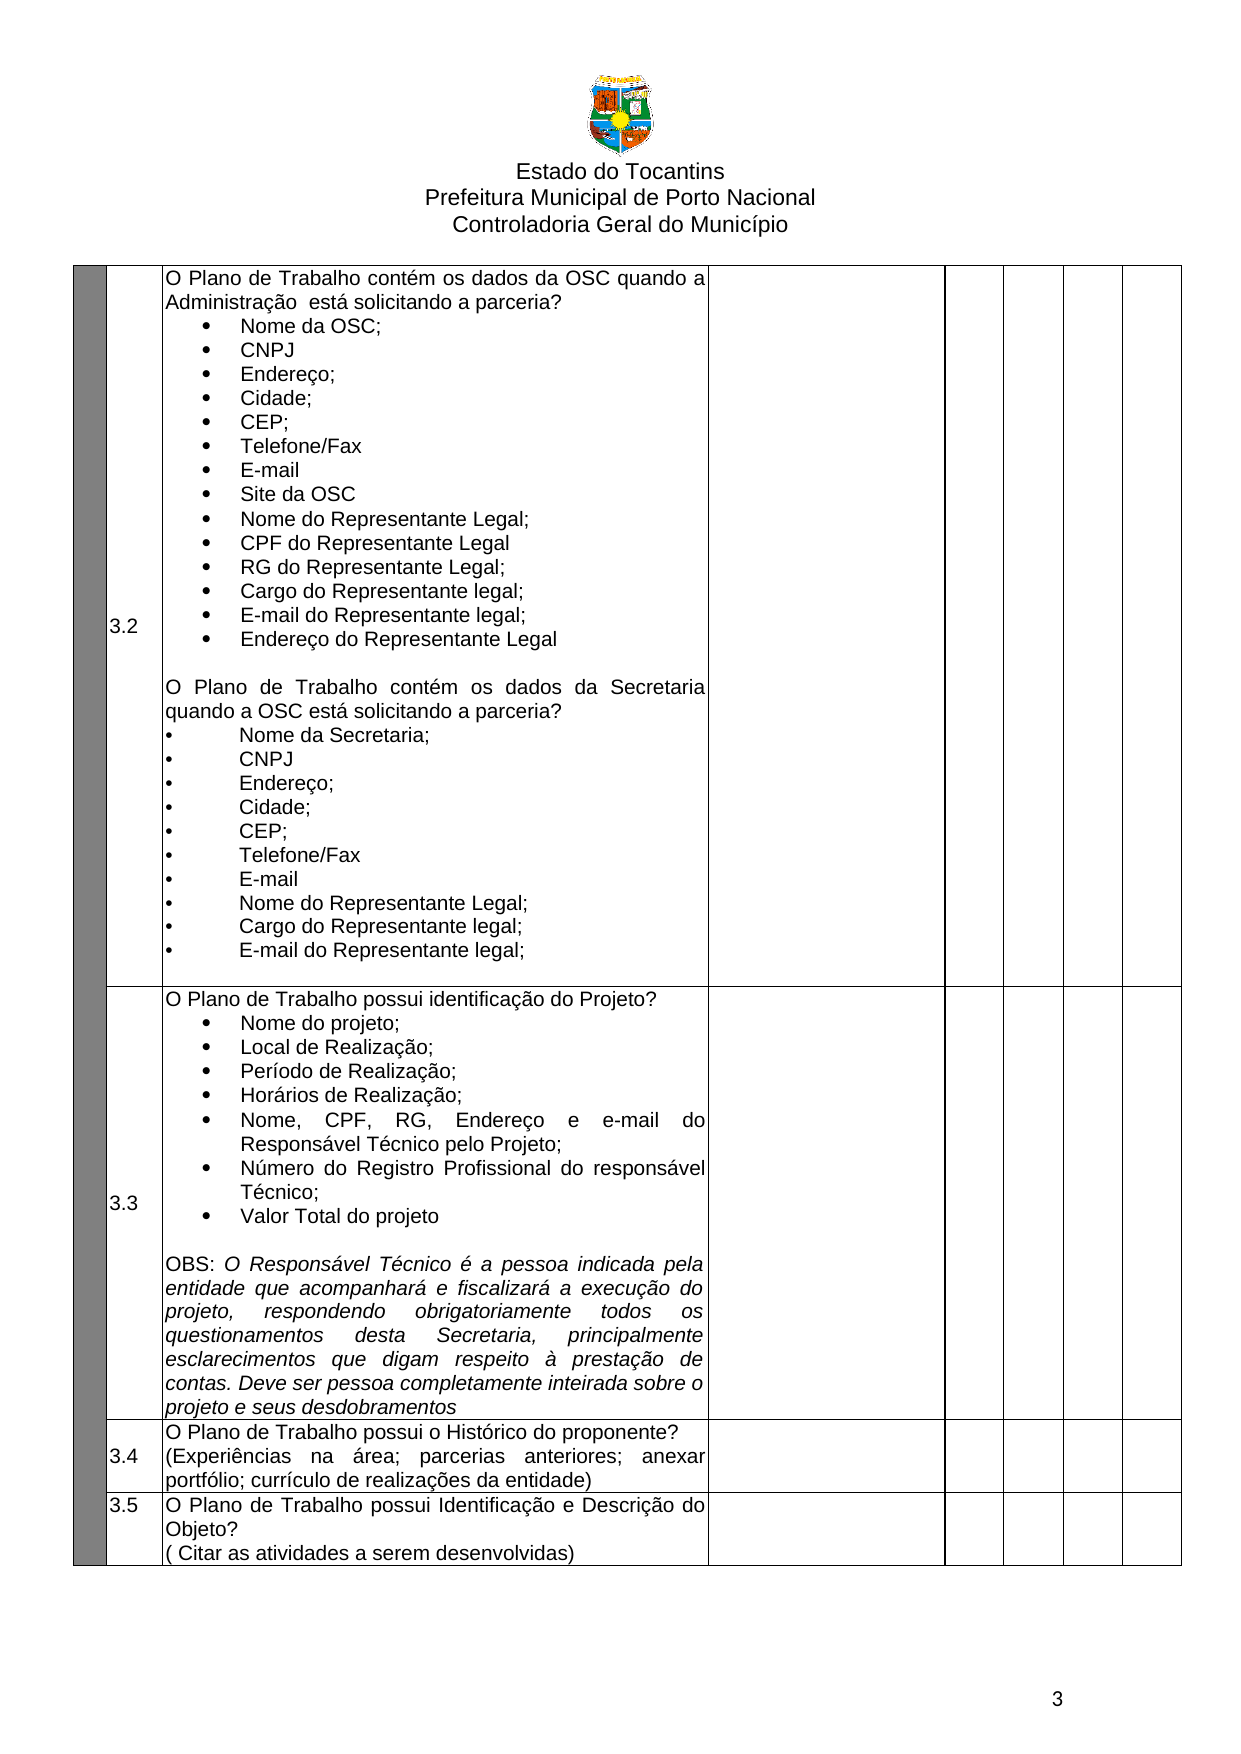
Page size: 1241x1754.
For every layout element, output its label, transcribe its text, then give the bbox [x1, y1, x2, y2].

table_cell [946, 1420, 1003, 1492]
table_cell [1064, 1420, 1122, 1492]
table_cell [1004, 1493, 1063, 1565]
table_cell [709, 1493, 944, 1565]
table_cell [1123, 1493, 1181, 1565]
table_cell [1004, 987, 1063, 1419]
table_cell [1004, 266, 1063, 986]
table_cell [946, 266, 1003, 986]
table_cell 3.4 [107, 1420, 162, 1492]
table_cell O Plano de Trabalho possui o Histórico do proponente? (Experiências na área; parcerias anteriores; anexar portfólio; currículo de realizações da entidade) [163, 1420, 708, 1492]
table_cell [1004, 1420, 1063, 1492]
table_cell O Plano de Trabalho contém os dados da OSC quando a Administração está solicitando a parceria? Nome da OSC; CNPJ Endereço; Cidade; CEP; Telefone/Fax E-mail Site da OSC Nome do Representante Legal; CPF do Representante Legal RG do Representante Legal; Cargo do Representante legal; E-mail do Representante legal; Endereço do Representante Legal O Plano de Trabalho contém os dados da Secretaria quando a OSC está solicitando a parceria? • Nome da Secretaria; • CNPJ • Endereço; • Cidade; • CEP; • Telefone/Fax • E-mail • Nome do Representante Legal; • Cargo do Representante legal; • E-mail do Representante legal; [163, 266, 708, 986]
table_cell [1064, 266, 1122, 986]
picture [587, 73, 654, 157]
table_cell 3.2 [107, 266, 162, 986]
table_cell [946, 1493, 1003, 1565]
table_cell 3.5 [107, 1493, 162, 1565]
table_cell [1123, 987, 1181, 1419]
table_cell [1123, 266, 1181, 986]
table_cell [1064, 1493, 1122, 1565]
table_cell [709, 1420, 944, 1492]
table_cell [709, 987, 944, 1419]
table_cell O Plano de Trabalho possui Identificação e Descrição do Objeto? ( Citar as atividades a serem desenvolvidas) [163, 1493, 708, 1565]
table_cell [1123, 1420, 1181, 1492]
table_cell O Plano de Trabalho possui identificação do Projeto? Nome do projeto; Local de Realização; Período de Realização; Horários de Realização; Nome, CPF, RG, Endereço e e-mail do Responsável Técnico pelo Projeto; Número do Registro Profissional do responsável Técnico; Valor Total do projeto OBS: O Responsável Técnico é a pessoa indicada pela entidade que acompanhará e fiscalizará a execução do projeto, respondendo obrigatoriamente todos os questionamentos desta Secretaria, principalmente esclarecimentos que digam respeito à prestação de contas. Deve ser pessoa completamente inteirada sobre o projeto e seus desdobramentos [163, 987, 708, 1419]
table_cell [946, 987, 1003, 1419]
table_cell [709, 266, 944, 986]
table_cell [1064, 987, 1122, 1419]
table_cell 3.3 [107, 987, 162, 1419]
